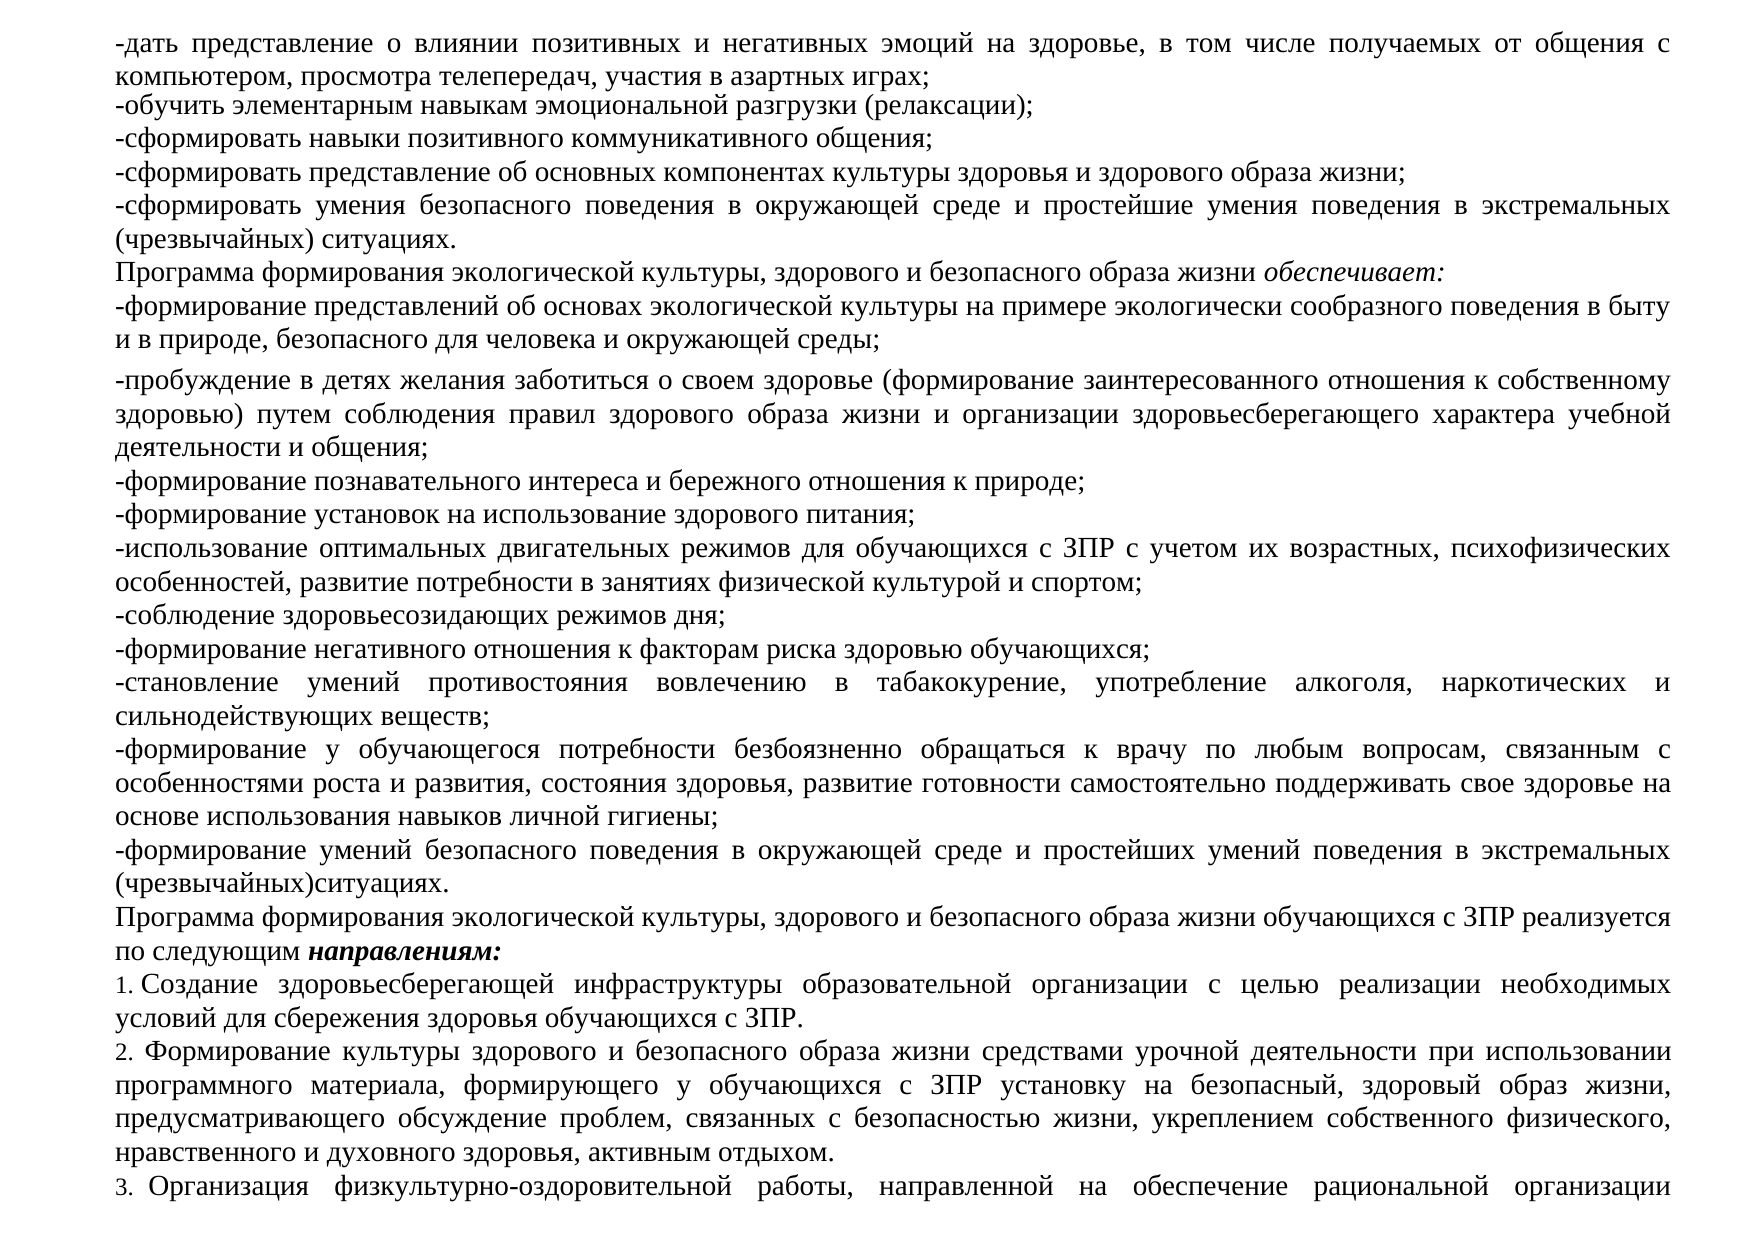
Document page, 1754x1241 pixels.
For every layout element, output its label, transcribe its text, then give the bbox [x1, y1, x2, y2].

text -формирование у обучающегося потребности безбоязненно обращаться к врачу по любым вопросам, связанным с особенностями роста и развития, состояния здоровья, развитие готовности самостоятельно поддерживать свое здоровье на основе использования навыков личной гигиены; [115, 731, 1673, 832]
text -формирование познавательного интереса и бережного отношения к природе; [115, 463, 1717, 497]
text -обучить элементарным навыкам эмоциональной разгрузки (релаксации); [115, 92, 1717, 120]
text -сформировать представление об основных компонентах культуры здоровья и здорового образа жизни; [115, 154, 1672, 187]
text -соблюдение здоровьесозидающих режимов дня; [115, 597, 1717, 631]
text -сформировать навыки позитивного коммуникативного общения; [115, 120, 1717, 154]
text Программа формирования экологической культуры, здорового и безопасного образа жизни обеспечивает: [115, 254, 1673, 288]
list Создание здоровьесберегающей инфраструктуры образовательной организации с целью реализации необходимых условий для сбережения здоровья обучающихся с ЗПР. [115, 966, 1672, 1033]
text -формирование представлений об основах экологической культуры на примере экологически сообразного поведения в быту и в природе, безопасного для человека и окружающей среды; [115, 288, 1672, 355]
text -формирование негативного отношения к факторам риска здоровью обучающихся; [115, 631, 1717, 664]
text Программа формирования экологической культуры, здорового и безопасного образа жизни обучающихся с ЗПР реализуется по следующим направлениям: [115, 899, 1673, 966]
text -дать представление о влиянии позитивных и негативных эмоций на здоровье, в том числе получаемых от общения с компьютером, просмотра телепередач, участия в азартных играх; [115, 25, 1672, 92]
text -формирование умений безопасного поведения в окружающей среде и простейших умений поведения в экстремальных (чрезвычайных)ситуациях. [115, 832, 1672, 899]
text -становление умений противостояния вовлечению в табакокурение, употребление алкоголя, наркотических и сильнодействующих веществ; [115, 664, 1672, 731]
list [115, 1168, 1672, 1201]
text -использование оптимальных двигательных режимов для обучающихся с ЗПР с учетом их возрастных, психофизических особенностей, развитие потребности в занятиях физической культурой и спортом; [115, 530, 1672, 597]
text -сформировать умения безопасного поведения в окружающей среде и простейшие умения поведения в экстремальных (чрезвычайных) ситуациях. [115, 187, 1672, 254]
text -пробуждение в детях желания заботиться о своем здоровье (формирование заинтересованного отношения к собственному здоровью) путем соблюдения правил здорового образа жизни и организации здоровьесберегающего характера учебной деятельности и общения; [115, 362, 1672, 463]
list Формирование культуры здорового и безопасного образа жизни средствами урочной деятельности при использовании программного материала, формирующего у обучающихся с ЗПР установку на безопасный, здоровый образ жизни, предусматривающего обсуждение проблем, связанных с безопасностью жизни, укреплением собственного физического, нравственного и духовного здоровья, активным отдыхом. [115, 1033, 1673, 1168]
text -формирование установок на использование здорового питания; [115, 497, 1717, 530]
